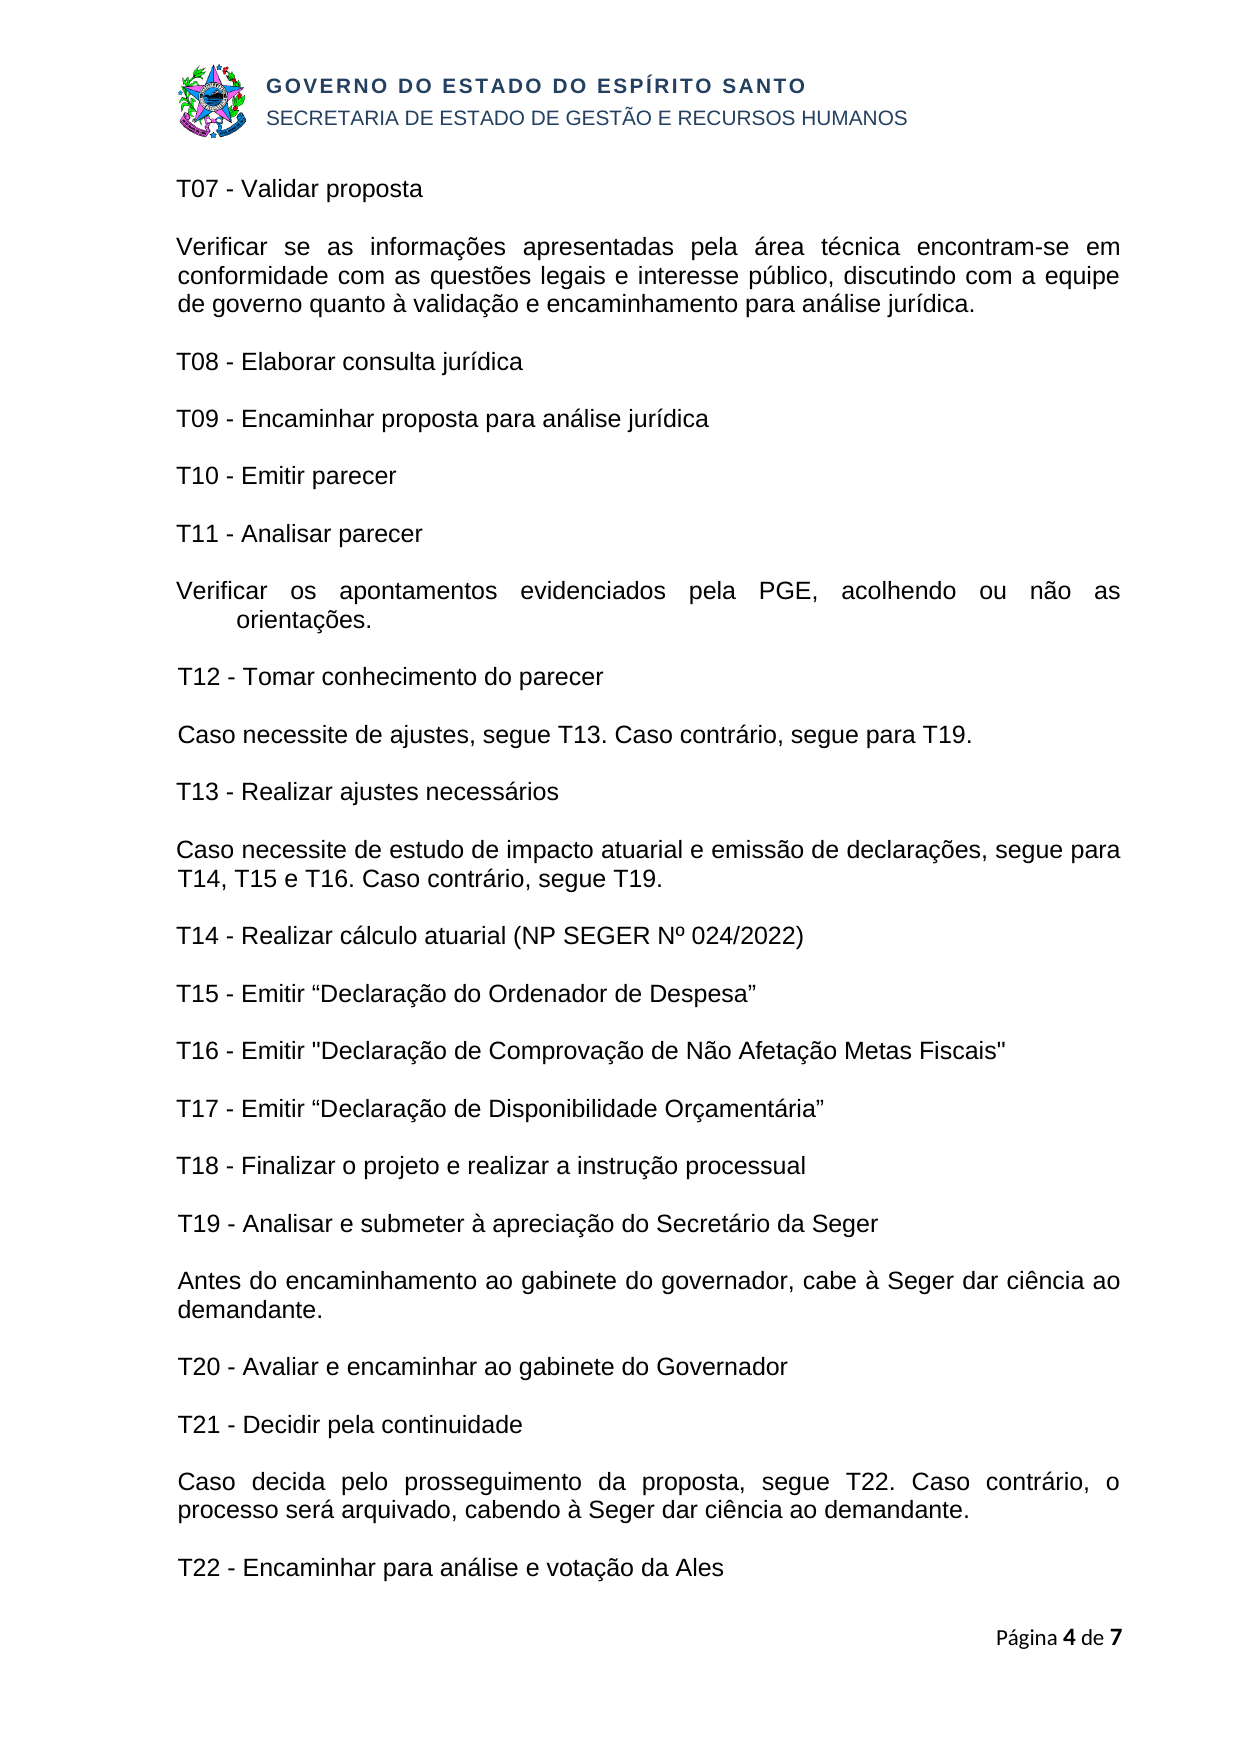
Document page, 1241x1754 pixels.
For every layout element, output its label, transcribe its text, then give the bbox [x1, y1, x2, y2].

text T15 - Emitir “Declaração do Ordenador de Despesa” [176, 979, 1122, 1007]
text Verificar se as informações apresentadas pela área técnica encontram-se em conformidade com as questões legais e interesse público, discutindo com a equipe de governo quanto à validação e encaminhamento para análise jurídica. [176, 232, 1122, 318]
text T07 - Validar proposta [176, 174, 1122, 203]
picture [177, 64, 247, 138]
text T19 - Analisar e submeter à apreciação do Secretário da Seger [177, 1209, 1122, 1237]
text Antes do encaminhamento ao gabinete do governador, cabe à Seger dar ciência ao demandante. [177, 1266, 1122, 1324]
text Verificar os apontamentos evidenciados pela PGE, acolhendo ou não as orientações. [176, 576, 1122, 634]
text T12 - Tomar conhecimento do parecer [177, 662, 1122, 691]
text T22 - Encaminhar para análise e votação da Ales [177, 1553, 1122, 1582]
text T08 - Elaborar consulta jurídica [176, 347, 1122, 376]
text T13 - Realizar ajustes necessários [176, 777, 1122, 806]
text T16 - Emitir "Declaração de Comprovação de Não Afetação Metas Fiscais" [176, 1036, 1122, 1065]
text T10 - Emitir parecer [176, 461, 1122, 490]
text T18 - Finalizar o projeto e realizar a instrução processual [176, 1151, 1122, 1180]
text T14 - Realizar cálculo atuarial (NP SEGER Nº 024/2022) [176, 921, 1122, 950]
text T20 - Avaliar e encaminhar ao gabinete do Governador [177, 1352, 1122, 1381]
text Caso necessite de ajustes, segue T13. Caso contrário, segue para T19. [177, 720, 1122, 749]
text T09 - Encaminhar proposta para análise jurídica [176, 404, 1122, 433]
text Caso decida pelo prosseguimento da proposta, segue T22. Caso contrário, o processo será arquivado, cabendo à Seger dar ciência ao demandante. [177, 1467, 1122, 1524]
text T21 - Decidir pela continuidade [177, 1410, 1122, 1439]
text T11 - Analisar parecer [176, 519, 1122, 547]
text Caso necessite de estudo de impacto atuarial e emissão de declarações, segue para T14, T15 e T16. Caso contrário, segue T19. [176, 835, 1122, 892]
text T17 - Emitir “Declaração de Disponibilidade Orçamentária” [176, 1094, 1122, 1122]
